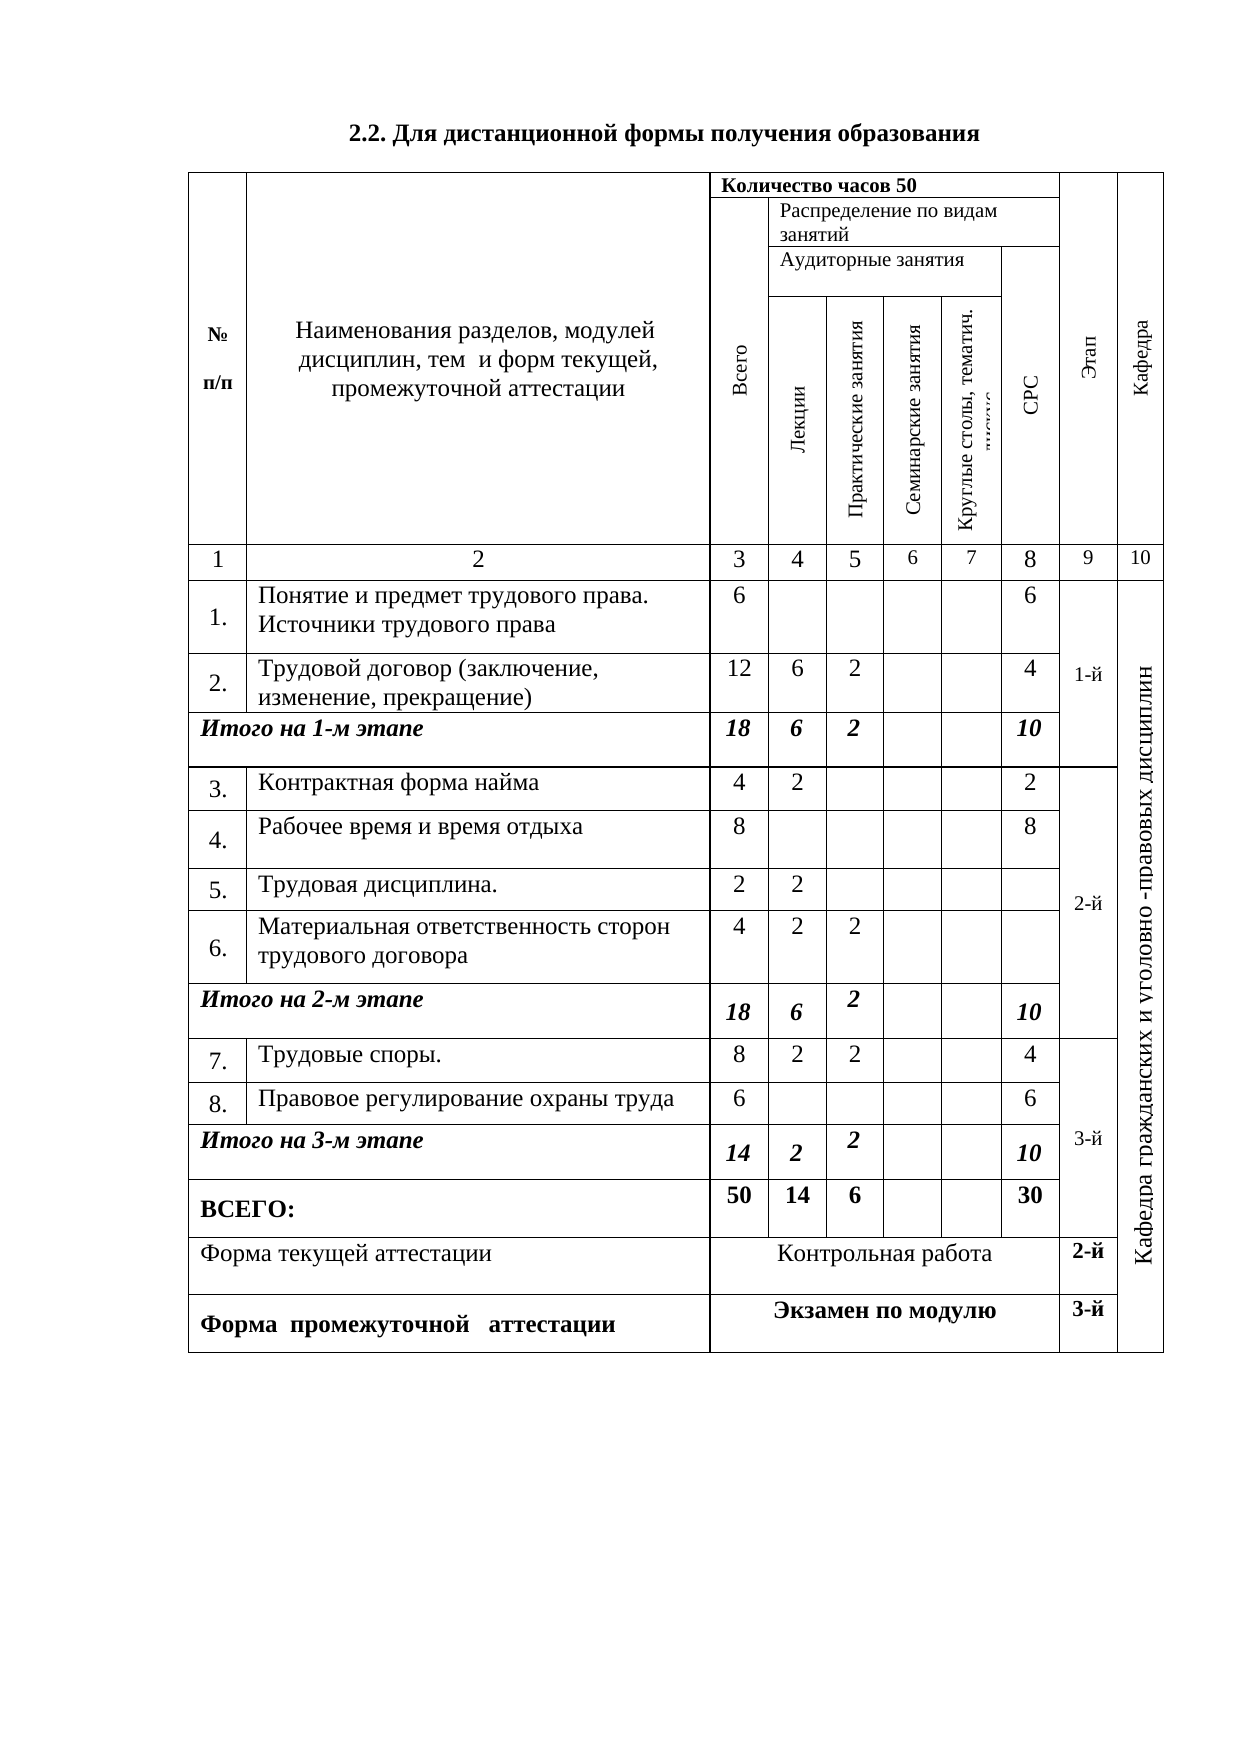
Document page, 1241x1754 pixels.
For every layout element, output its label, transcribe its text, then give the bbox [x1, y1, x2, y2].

table_cell Контрактная форма найма [247, 768, 709, 810]
table_cell [884, 984, 941, 1038]
table_cell 2. [189, 654, 246, 712]
table_cell 4. [189, 811, 246, 868]
table_cell 3-й [1060, 1295, 1117, 1352]
table_cell [942, 654, 1001, 712]
table_cell 4 [769, 545, 826, 579]
table_cell 2 [769, 1039, 826, 1082]
table_cell Лекции [769, 297, 826, 543]
table_cell [884, 811, 941, 868]
table_cell 2 [769, 768, 826, 810]
table_cell 1 [189, 545, 246, 579]
table_cell [884, 911, 941, 983]
table_cell 12 [711, 654, 768, 712]
table_cell Правовое регулирование охраны труда [247, 1083, 709, 1124]
table_cell [827, 1083, 883, 1124]
table_cell Трудовая дисциплина. [247, 869, 709, 910]
table_cell Материальная ответственность сторон трудового договора [247, 911, 709, 983]
table_cell 1-й [1060, 581, 1117, 766]
table_cell 4 [1002, 654, 1059, 712]
table_cell [942, 581, 1001, 652]
table_cell [884, 1125, 941, 1179]
table_cell 8 [711, 811, 768, 868]
table_header Количество часов 50 [711, 173, 1059, 197]
table_cell [884, 768, 941, 810]
table_cell [942, 911, 1001, 983]
table_cell Рабочее время и время отдыха [247, 811, 709, 868]
table_cell 1. [189, 581, 246, 652]
table_cell 4 [711, 768, 768, 810]
table_header Этап [1060, 173, 1117, 543]
table_cell [884, 654, 941, 712]
table_cell [942, 869, 1001, 910]
table_cell [884, 713, 941, 766]
table_cell Экзамен по модулю [711, 1295, 1059, 1352]
table_header Наименования разделов, модулей дисциплин, тем и форм текущей, промежуточной аттестации [247, 173, 709, 543]
table_cell Семинарские занятия [884, 297, 941, 543]
table_cell [942, 1180, 1001, 1237]
table_cell 2 [769, 1125, 826, 1179]
table_cell 10 [1118, 545, 1163, 579]
table_cell [827, 581, 883, 652]
table_cell 5 [827, 545, 883, 579]
table_cell Всего [711, 198, 768, 543]
table_cell [827, 768, 883, 810]
table_cell [827, 869, 883, 910]
table_cell 2-й [1060, 1238, 1117, 1294]
table_cell [942, 1125, 1001, 1179]
table_cell 14 [769, 1180, 826, 1237]
table_cell 4 [1002, 1039, 1059, 1082]
table_cell 8 [1002, 811, 1059, 868]
table_cell Форма промежуточной аттестации [189, 1295, 709, 1352]
table_cell 3 [711, 545, 768, 579]
table_cell ВСЕГО: [189, 1180, 709, 1237]
table_cell [884, 1083, 941, 1124]
table_cell 2 [711, 869, 768, 910]
table_cell 2 [827, 911, 883, 983]
table_cell Кафедра гражданских и уголовно -правовых дисциплин [1118, 581, 1163, 1352]
table_cell Трудовой договор (заключение, изменение, прекращение) [247, 654, 709, 712]
table_cell 5. [189, 869, 246, 910]
table_cell 10 [1002, 713, 1059, 766]
table_header Кафедра [1118, 173, 1163, 543]
table_cell Итого на 1-м этапе [189, 713, 709, 766]
table_cell 9 [1060, 545, 1117, 579]
table_cell [884, 869, 941, 910]
table_cell 8 [1002, 545, 1059, 579]
table_cell 6 [1002, 1083, 1059, 1124]
table_cell 8 [711, 1039, 768, 1082]
table_cell Аудиторные занятия [769, 247, 1001, 296]
table_cell [827, 811, 883, 868]
table_cell Итого на 3-м этапе [189, 1125, 709, 1179]
table_cell [1002, 911, 1059, 983]
table_cell 2 [247, 545, 709, 579]
table_cell [769, 1083, 826, 1124]
table_cell 18 [711, 713, 768, 766]
table_cell Трудовые споры. [247, 1039, 709, 1082]
table_cell 6 [884, 545, 941, 579]
table_cell 10 [1002, 1125, 1059, 1179]
table_cell 10 [1002, 984, 1059, 1038]
table_cell Понятие и предмет трудового права. Источники трудового права [247, 581, 709, 652]
table_cell Итого на 2-м этапе [189, 984, 709, 1038]
table_cell [884, 1039, 941, 1082]
table_cell 6 [711, 581, 768, 652]
table_cell [942, 1083, 1001, 1124]
table_cell Распределение по видам занятий [769, 198, 1059, 246]
table_cell 2 [827, 1125, 883, 1179]
table_cell 30 [1002, 1180, 1059, 1237]
table_cell 18 [711, 984, 768, 1038]
table_cell 8. [189, 1083, 246, 1124]
table_cell 50 [711, 1180, 768, 1237]
table_cell [942, 1039, 1001, 1082]
table_cell Практические занятия [827, 297, 883, 543]
table_cell 3. [189, 768, 246, 810]
table_cell [942, 984, 1001, 1038]
table_cell 2-й [1060, 768, 1117, 1038]
table_cell СРС [1002, 247, 1059, 543]
table_cell 14 [711, 1125, 768, 1179]
table_cell [884, 581, 941, 652]
table_header № п/п [189, 173, 246, 543]
table_cell [1002, 869, 1059, 910]
table_cell Круглые столы, тематич. дискус. [942, 297, 1001, 543]
table_cell 3-й [1060, 1039, 1117, 1237]
table_cell [769, 811, 826, 868]
table_cell 7. [189, 1039, 246, 1082]
table_cell 6. [189, 911, 246, 983]
table_cell [769, 581, 826, 652]
table_cell 2 [827, 713, 883, 766]
table_cell Форма текущей аттестации [189, 1238, 709, 1294]
table_cell 2 [827, 984, 883, 1038]
table_cell 6 [711, 1083, 768, 1124]
table_cell [942, 768, 1001, 810]
text 2.2. Для дистанционной формы получения образования [177, 118, 1152, 147]
table_cell 6 [827, 1180, 883, 1237]
table_cell [884, 1180, 941, 1237]
table_cell 6 [769, 713, 826, 766]
table_cell 2 [1002, 768, 1059, 810]
table_cell Контрольная работа [711, 1238, 1059, 1294]
table_cell 2 [769, 869, 826, 910]
table_cell 6 [769, 654, 826, 712]
table_cell 4 [711, 911, 768, 983]
table_cell 7 [942, 545, 1001, 579]
table_cell 2 [769, 911, 826, 983]
table_cell [942, 811, 1001, 868]
table_cell 2 [827, 1039, 883, 1082]
table_cell [942, 713, 1001, 766]
table_cell 6 [769, 984, 826, 1038]
table_cell 6 [1002, 581, 1059, 652]
table_cell 2 [827, 654, 883, 712]
